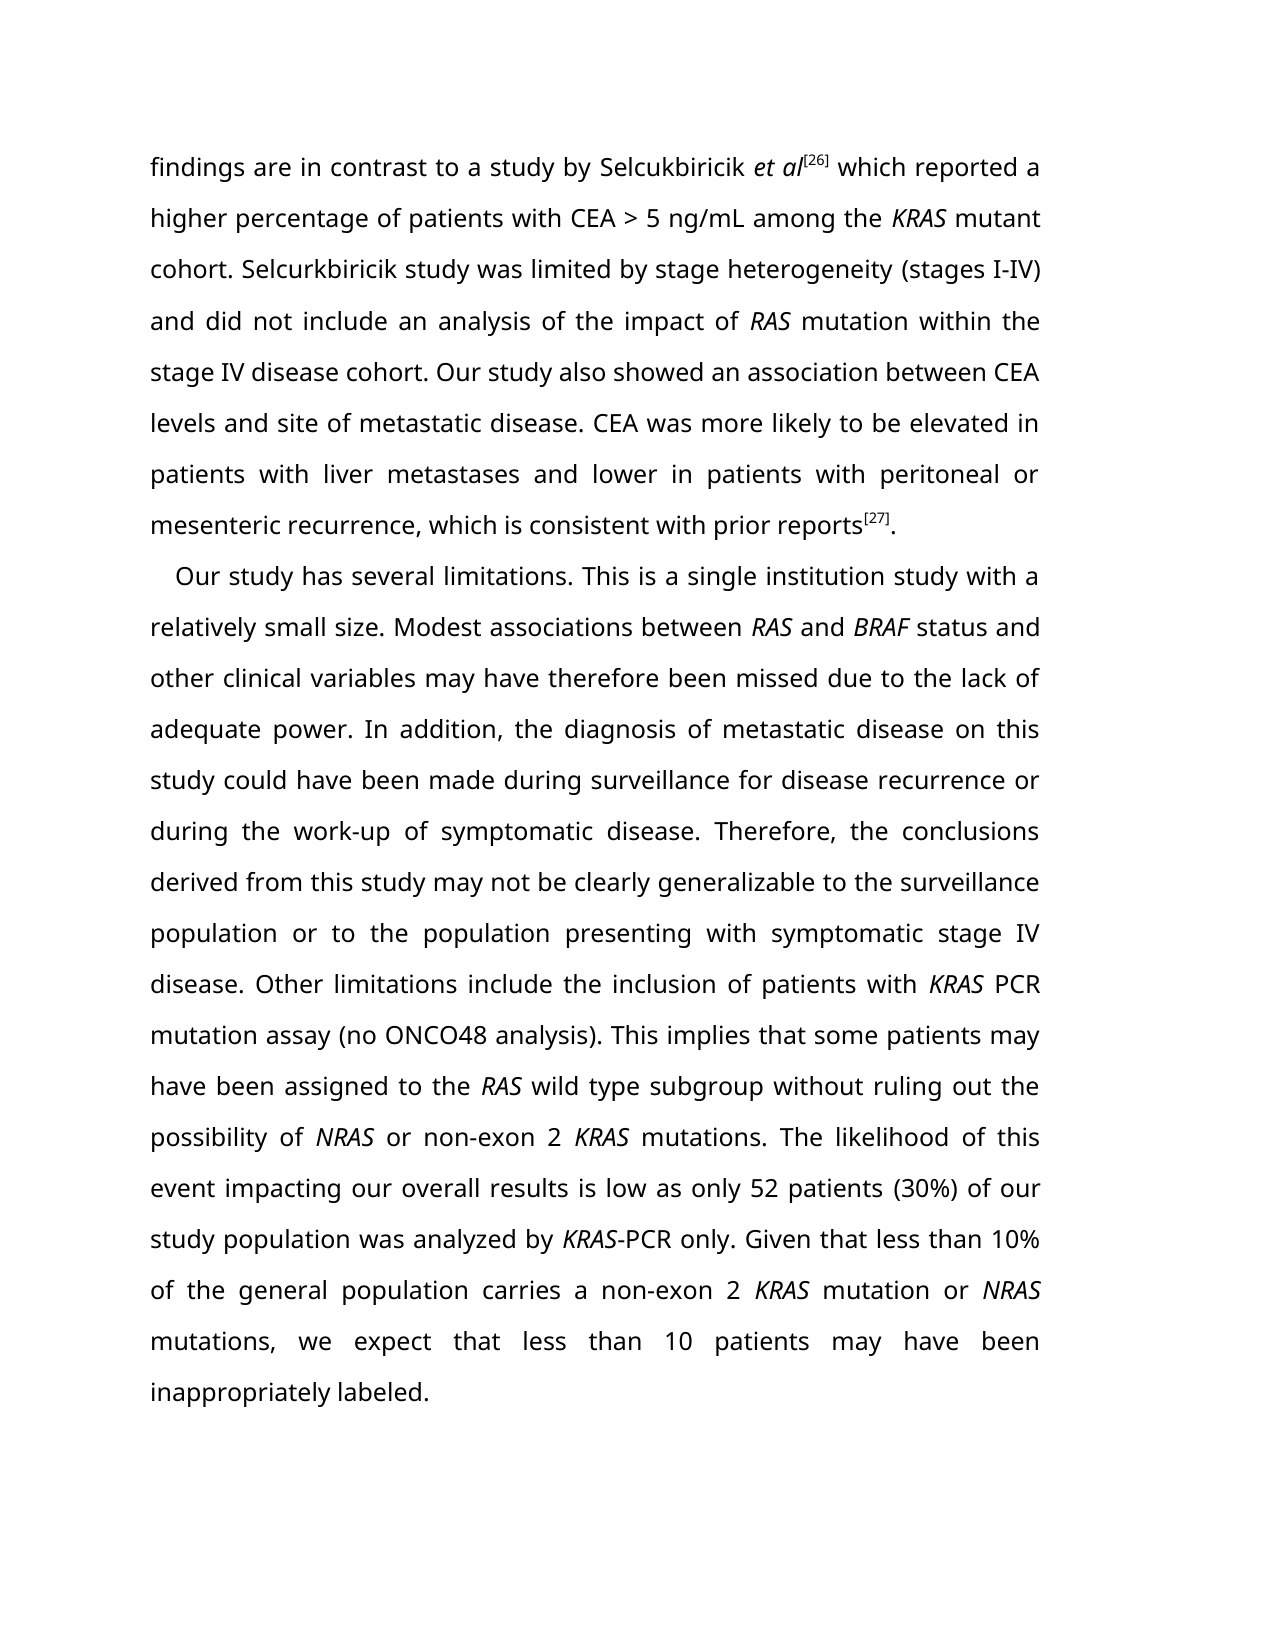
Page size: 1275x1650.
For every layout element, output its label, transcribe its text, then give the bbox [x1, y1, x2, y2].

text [150, 150, 1041, 541]
text Our study has several limitations. This is a single institution study with a relatively small size. Modest associations between RAS and BRAF status and other clinical variables may have therefore been missed due to the lack of adequate power. In addition, the diagnosis of metastatic disease on this study could have been made during surveillance for disease recurrence or during the work-up of symptomatic disease. Therefore, the conclusions derived from this study may not be clearly generalizable to the surveillance population or to the population presenting with symptomatic stage IV disease. Other limitations include the inclusion of patients with KRAS PCR mutation assay (no ONCO48 analysis). This implies that some patients may have been assigned to the RAS wild type subgroup without ruling out the possibility of NRAS or non-exon 2 KRAS mutations. The likelihood of this event impacting our overall results is low as only 52 patients (30%) of our study population was analyzed by KRAS-PCR only. Given that less than 10% of the general population carries a non-exon 2 KRAS mutation or NRAS mutations, we expect that less than 10 patients may have been inappropriately labeled. [150, 558, 1041, 1409]
